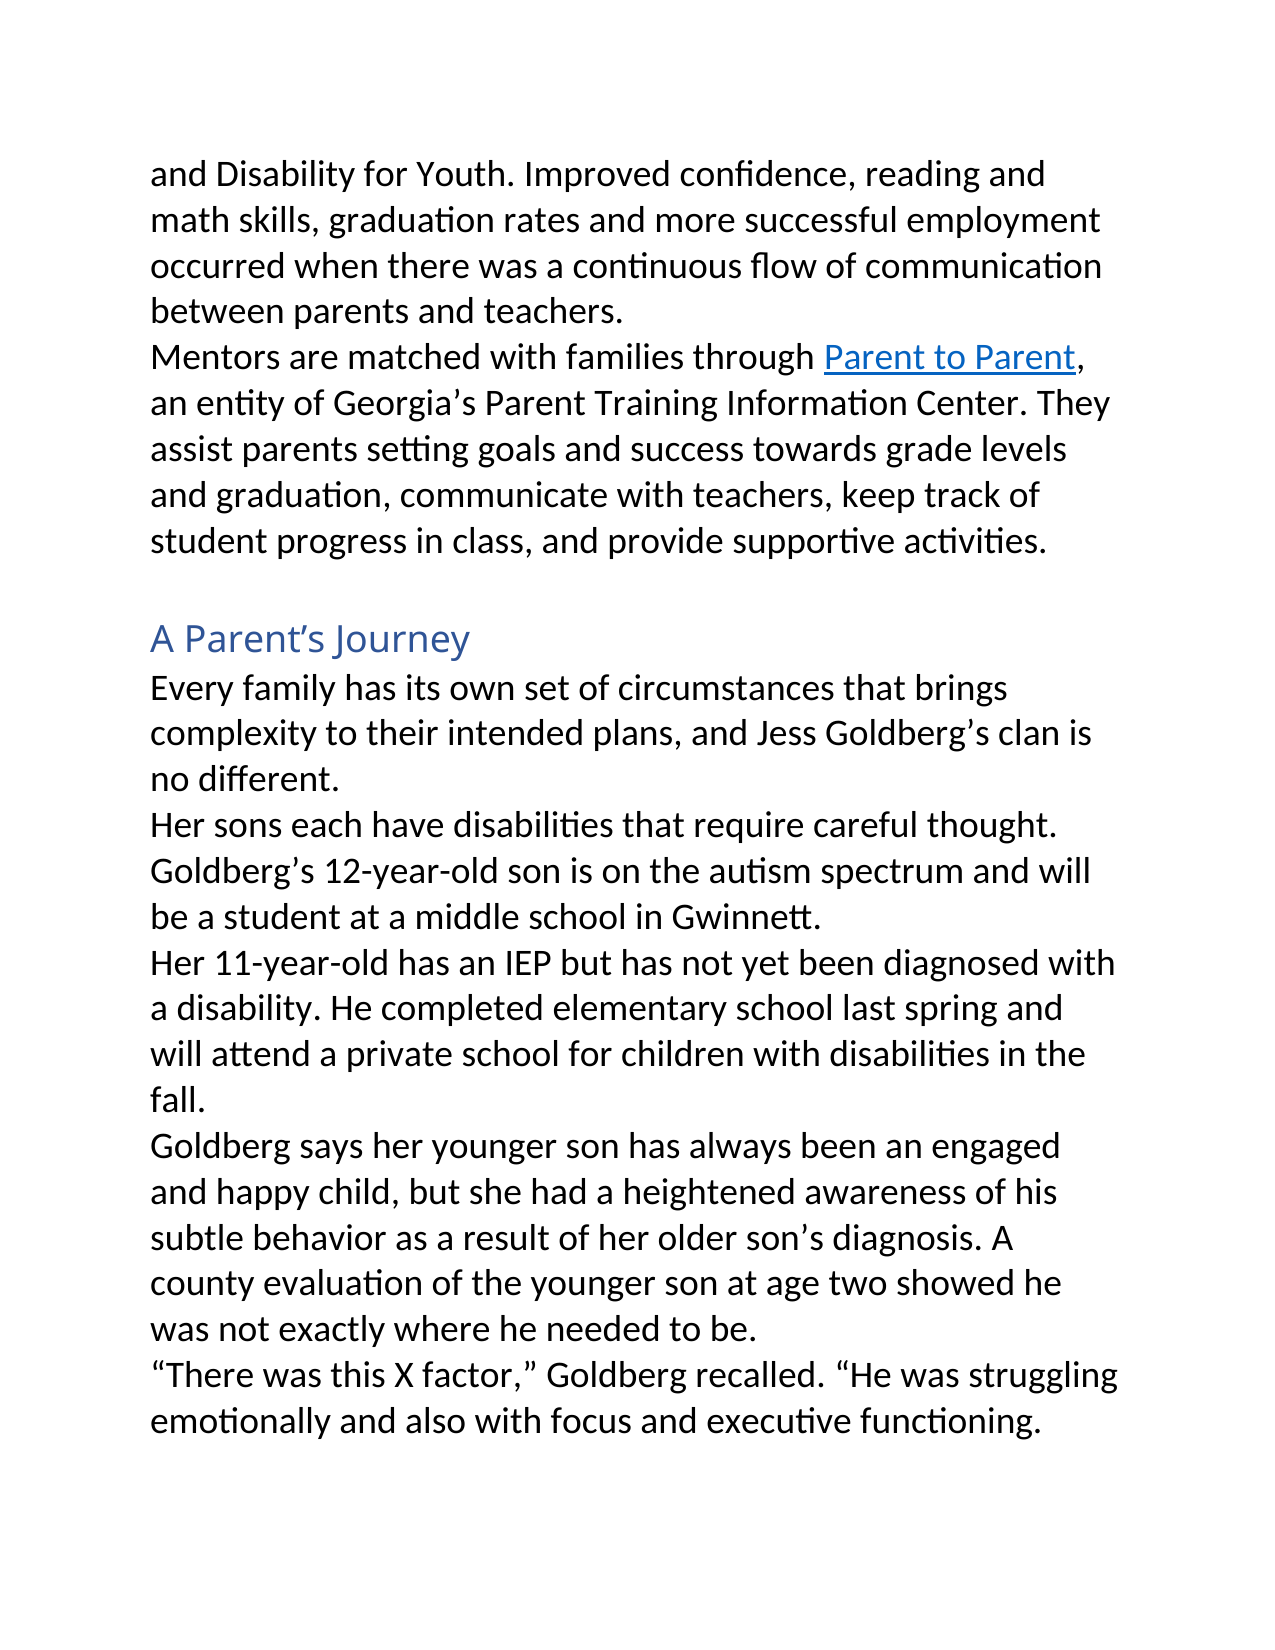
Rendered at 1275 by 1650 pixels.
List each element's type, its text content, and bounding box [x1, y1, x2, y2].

text “There was this X factor,” Goldberg recalled. “He was struggling emotionally and also with focus and executive functioning. [150, 1351, 1125, 1443]
text Her sons each have disabilities that require careful thought. Goldberg’s 12-year-old son is on the autism spectrum and will be a student at a middle school in Gwinnett. [150, 801, 1125, 938]
text Goldberg says her younger son has always been an engaged and happy child, but she had a heightened awareness of his subtle behavior as a result of her older son’s diagnosis. A county evaluation of the younger son at age two showed he was not exactly where he needed to be. [150, 1122, 1125, 1351]
subtitle A Parent’s Journey [150, 612, 1125, 663]
text Mentors are matched with families through Parent to Parent, an entity of Georgia’s Parent Training Information Center. They assist parents setting goals and success towards grade levels and graduation, communicate with teachers, keep track of student progress in class, and provide supportive activities. [150, 333, 1125, 562]
text Every family has its own set of circumstances that brings complexity to their intended plans, and Jess Goldberg’s clan is no different. [150, 663, 1125, 801]
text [150, 150, 1125, 333]
text Her 11-year-old has an IEP but has not yet been diagnosed with a disability. He completed elementary school last spring and will attend a private school for children with disabilities in the fall. [150, 938, 1125, 1122]
